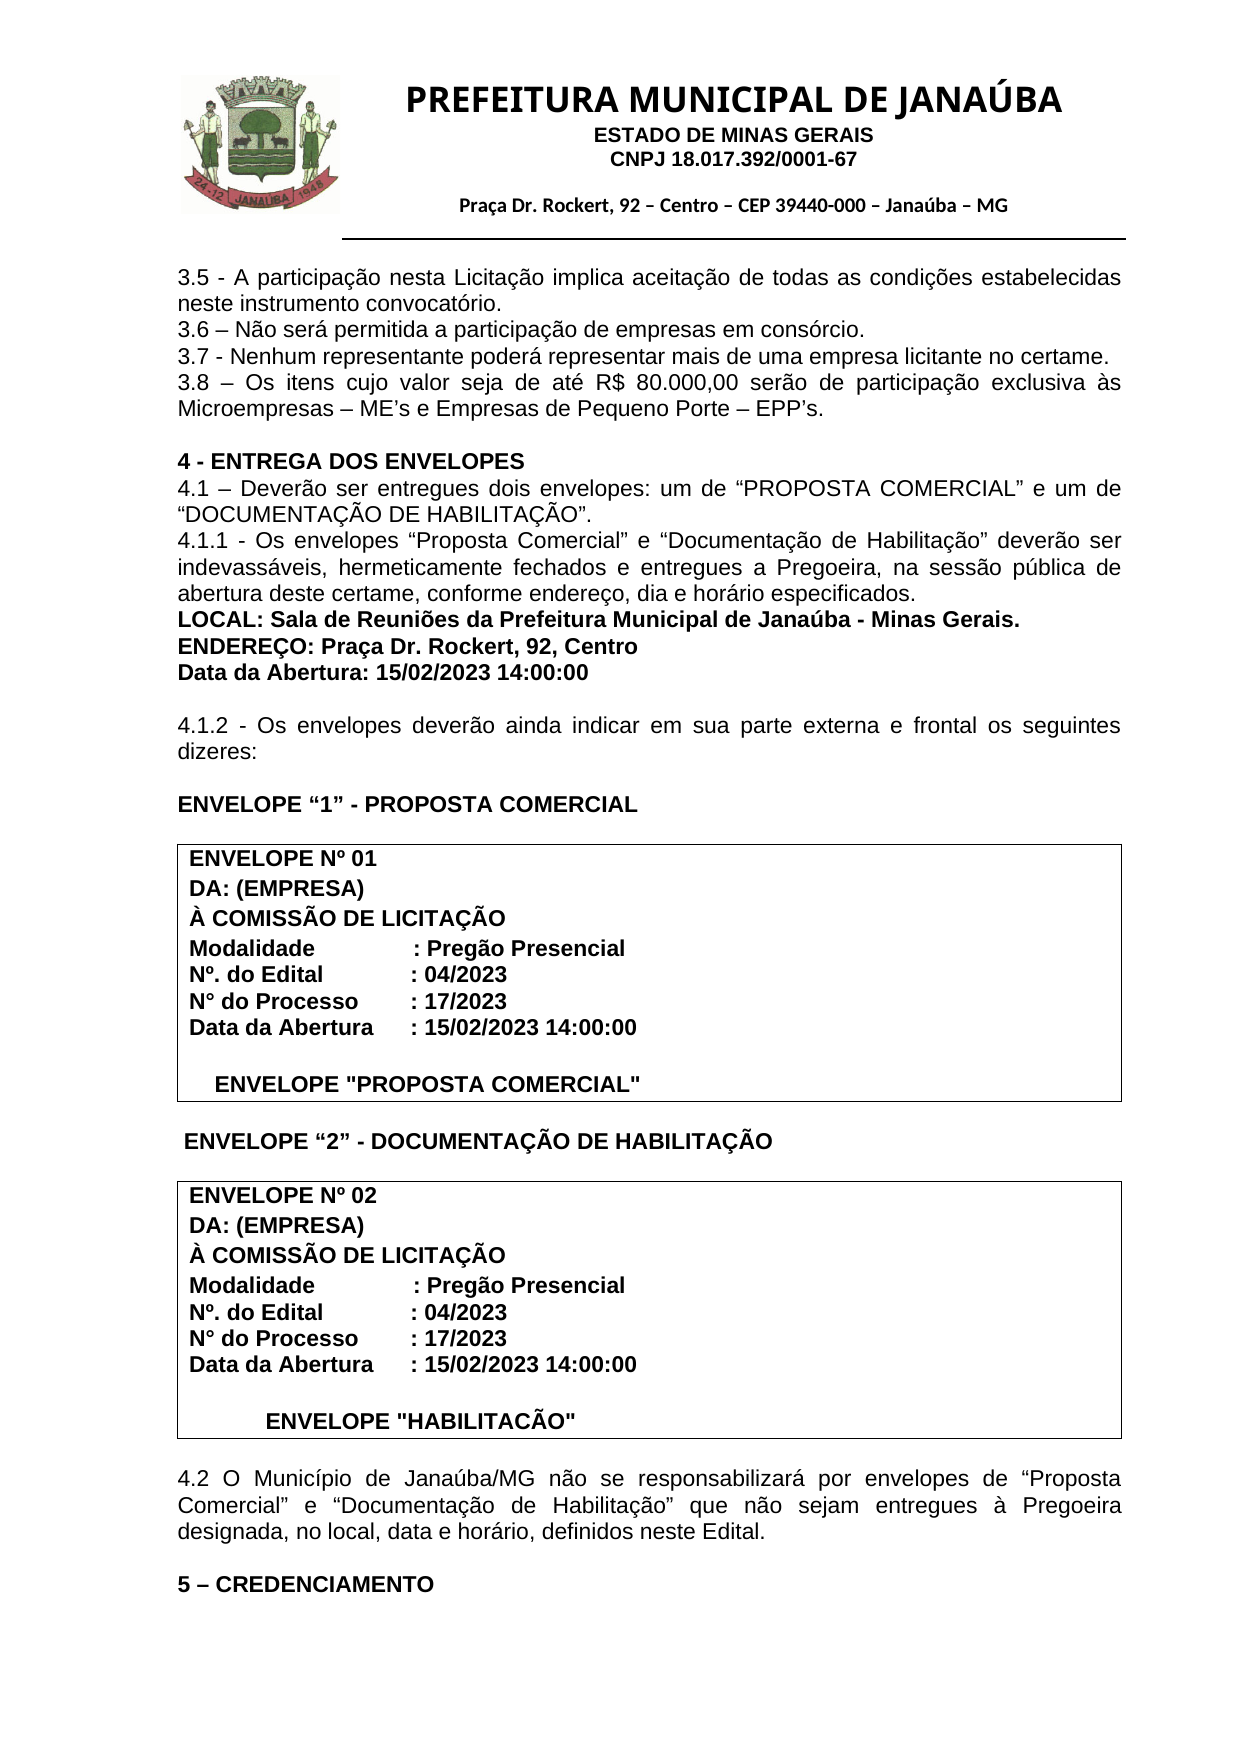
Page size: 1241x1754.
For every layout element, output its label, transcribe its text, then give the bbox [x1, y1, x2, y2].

text 4 - ENTREGA DOS ENVELOPES [177, 448, 1122, 474]
text 3.7 - Nenhum representante poderá representar mais de uma empresa licitante no certame. [177, 343, 1122, 369]
text Data da Abertura: 15/02/2023 14:00:00 [177, 659, 1122, 685]
text 3.6 – Não será permitida a participação de empresas em consórcio. [177, 316, 1122, 343]
text 3.8 – Os itens cujo valor seja de até R$ 80.000,00 serão de participação exclusiva às Microempresas – ME’s e Empresas de Pequeno Porte – EPP’s. [177, 369, 1122, 422]
text ENDEREÇO: Praça Dr. Rockert, 92, Centro [177, 633, 1122, 659]
text 3.5 - A participação nesta Licitação implica aceitação de todas as condições estabelecidas neste instrumento convocatório. [177, 264, 1122, 316]
text ENVELOPE “ - DOCUMENTAÇÃO DE HABILITAÇÃO [177, 1128, 1122, 1154]
table_header ENVELOPE Nº 02 DA: (EMPRESA) À COMISSÃO DE LICITAÇÃO Modalidade : Pregão Presencial Nº. do Edital : 04/2023 N° do Processo : 17/2023 Data da Abertura : 15/02/2023 14:00:00 ENVELOPE "HABILITACÃO" [178, 1182, 1121, 1438]
text 4.2 O Município de Janaúba/MG não se responsabilizará por envelopes de “Proposta Comercial” e “Documentação de Habilitação” que não sejam entregues à Pregoeira designada, no local, data e horário, definidos neste Edital. [177, 1465, 1122, 1544]
text LOCAL: Sala de Reuniões da Prefeitura Municipal de Janaúba - Minas Gerais. [177, 606, 1122, 633]
text 4.1.1 - Os envelopes “Proposta Comercial” e “Documentação de Habilitação” deverão ser indevassáveis, hermeticamente fechados e entregues a Pregoeira, na sessão pública de abertura deste certame, conforme endereço, dia e horário especificados. [177, 527, 1122, 606]
picture [180, 75, 341, 214]
text 5 – CREDENCIAMENTO [177, 1571, 1122, 1597]
table_header ENVELOPE Nº 01 DA: (EMPRESA) À COMISSÃO DE LICITAÇÃO Modalidade : Pregão Presencial Nº. do Edital : 04/2023 N° do Processo : 17/2023 Data da Abertura : 15/02/2023 14:00:00 ENVELOPE "PROPOSTA COMERCIAL" [178, 845, 1121, 1101]
text 4.1 – Deverão ser entregues dois envelopes: um de “PROPOSTA COMERCIAL” e um de “DOCUMENTAÇÃO DE HABILITAÇÃO”. [177, 474, 1122, 527]
text 4.1.2 - Os envelopes deverão ainda indicar em sua parte externa e frontal os seguintes dizeres: [177, 712, 1122, 764]
text ENVELOPE “ - PROPOSTA COMERCIAL [177, 791, 1122, 817]
